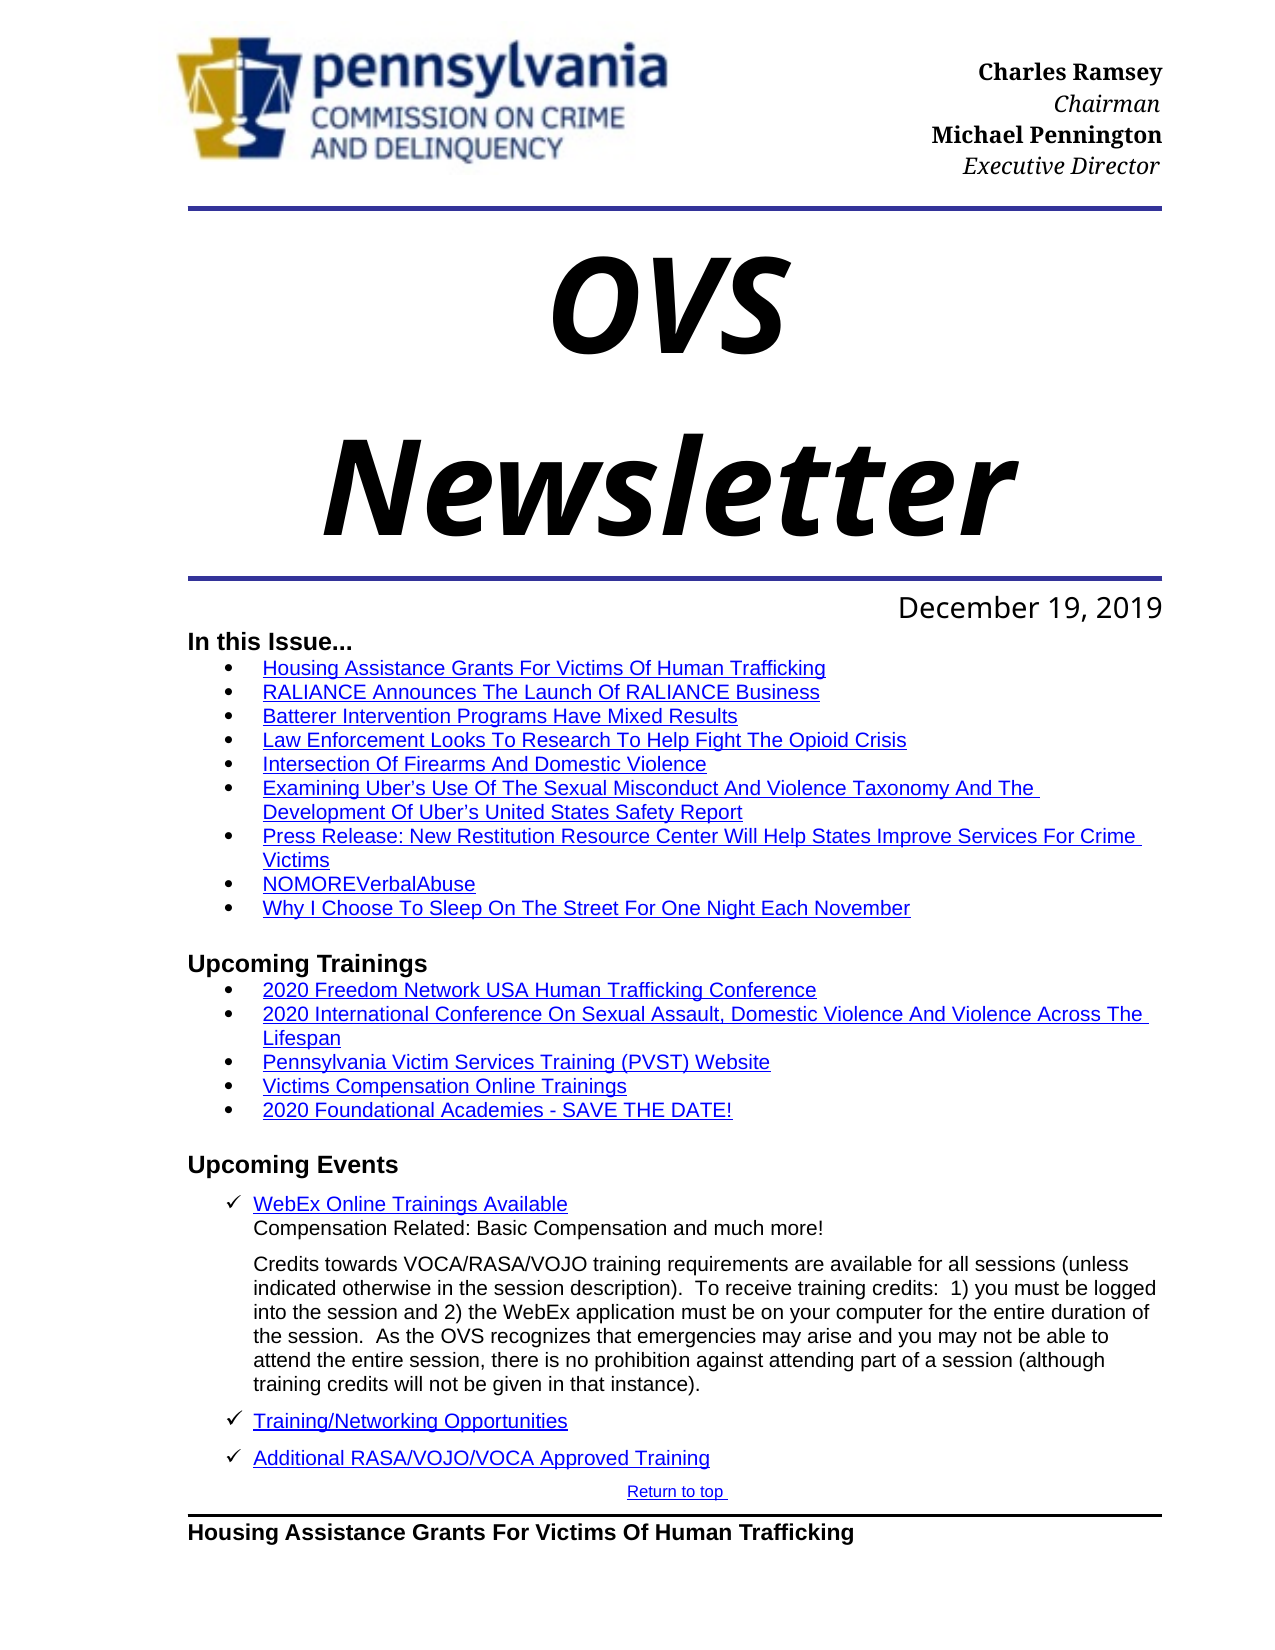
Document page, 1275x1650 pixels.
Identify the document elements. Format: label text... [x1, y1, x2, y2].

subtitle Housing Assistance Grants For Victims Of Human Trafficking [187, 1515, 1162, 1545]
text Executive Director [187, 150, 1162, 181]
text December 19, 2019 [187, 587, 1162, 627]
list Why I Choose To Sleep On The Street For One Night Each November [225, 896, 1162, 920]
list WebEx Online Trainings Available Compensation Related: Basic Compensation and much more! [225, 1192, 1162, 1240]
list NOMOREVerbalAbuse [225, 872, 1162, 896]
picture [158, 21, 675, 175]
list Housing Assistance Grants For Victims Of Human Trafficking [225, 656, 1162, 679]
text Credits towards VOCA/RASA/VOJO training requirements are available for all sessions (unless indicated otherwise in the session description). To receive training credits: 1) you must be logged into the session and 2) the WebEx application must be on your computer for the entire duration of the session. As the OVS recognizes that emergencies may arise and you may not be able to attend the entire session, there is no prohibition against attending part of a session (although training credits will not be given in that instance). [253, 1252, 1162, 1396]
list Victims Compensation Online Trainings [225, 1074, 1162, 1098]
list 2020 Freedom Network USA Human Trafficking Conference [225, 977, 1162, 1002]
list Intersection Of Firearms And Domestic Violence [225, 752, 1162, 776]
text Chairman [187, 87, 1162, 119]
subtitle Upcoming Events [187, 1151, 1162, 1179]
subtitle In this Issue... [187, 627, 1162, 656]
list Pennsylvania Victim Services Training (PVST) Website [225, 1049, 1162, 1074]
list Training/Networking Opportunities [225, 1408, 1162, 1433]
list RALIANCE Announces The Launch Of RALIANCE Business [225, 679, 1162, 704]
text Return to top [187, 1482, 1162, 1501]
subtitle Upcoming Trainings [187, 949, 1162, 977]
list Press Release: New Restitution Resource Center Will Help States Improve Services For Crime Victims [225, 824, 1162, 872]
list Law Enforcement Looks To Research To Help Fight The Opioid Crisis [225, 728, 1162, 752]
title OVS Newsletter [187, 207, 1162, 581]
list 2020 International Conference On Sexual Assault, Domestic Violence And Violence Across The Lifespan [225, 1002, 1162, 1049]
list Additional RASA/VOJO/VOCA Approved Training [225, 1446, 1162, 1469]
text Charles Ramsey [187, 56, 1162, 87]
list Examining Uber’s Use Of The Sexual Misconduct And Violence Taxonomy And The Development Of Uber’s United States Safety Report [225, 776, 1162, 824]
text Michael Pennington [187, 119, 1162, 150]
list 2020 Foundational Academies - SAVE THE DATE! [225, 1098, 1162, 1122]
list Batterer Intervention Programs Have Mixed Results [225, 704, 1162, 728]
